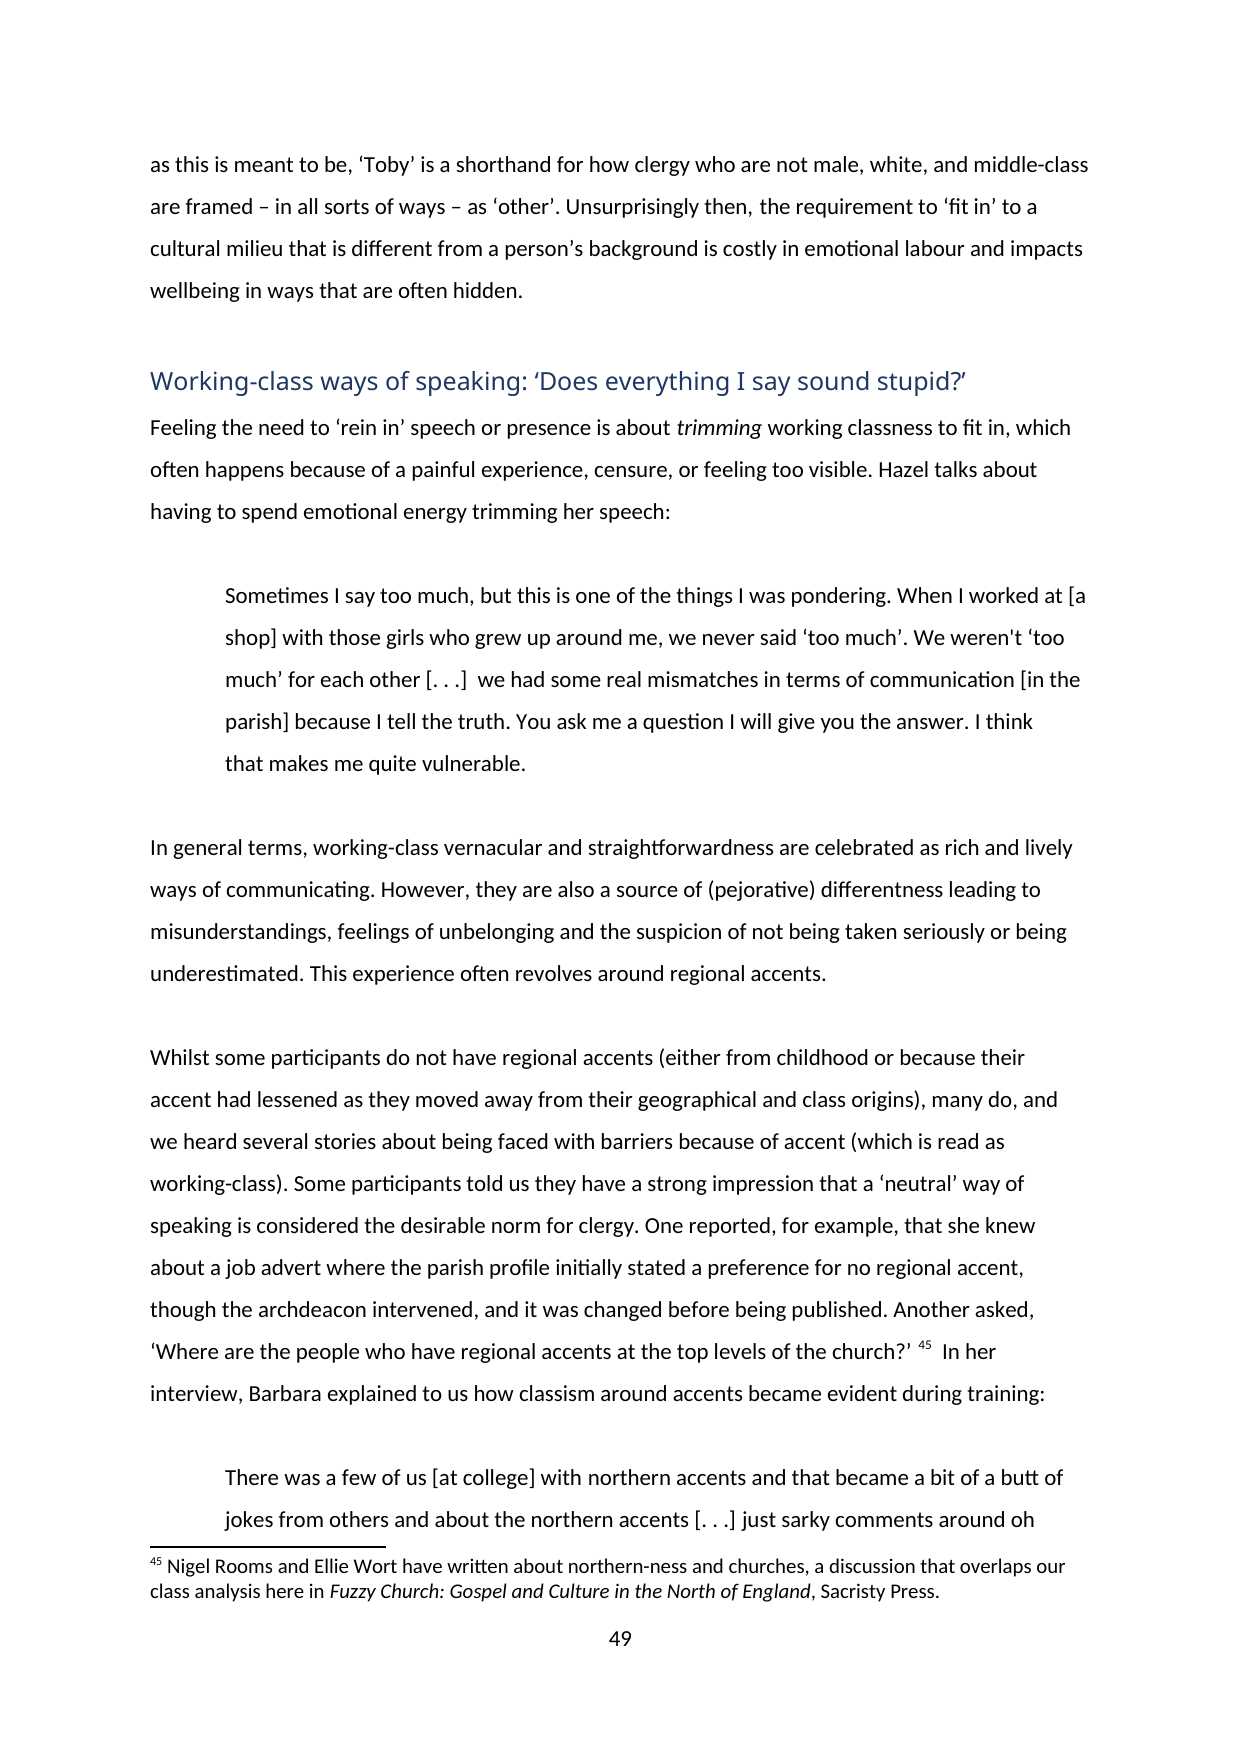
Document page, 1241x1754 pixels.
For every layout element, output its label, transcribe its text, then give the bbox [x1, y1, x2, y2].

subtitle Working-class ways of speaking: ‘Does everything I say sound stupid?’ [150, 364, 1090, 398]
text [150, 150, 1090, 304]
text Whilst some participants do not have regional accents (either from childhood or because their accent had lessened as they moved away from their geographical and class origins), many do, and we heard several stories about being faced with barriers because of accent (which is read as working-class). Some participants told us they have a strong impression that a ‘neutral’ way of speaking is considered the desirable norm for clergy. One reported, for example, that she knew about a job advert where the parish profile initially stated a preference for no regional accent, though the archdeacon intervened, and it was changed before being published. Another asked, ‘Where are the people who have regional accents at the top levels of the church?’ In her interview, Barbara explained to us how classism around accents became evident during training: [150, 1043, 1090, 1407]
text Feeling the need to ‘rein in’ speech or presence is about trimming working classness to fit in, which often happens because of a painful experience, censure, or feeling too visible. Hazel talks about having to spend emotional energy trimming her speech: [150, 413, 1090, 525]
text In general terms, working-class vernacular and straightforwardness are celebrated as rich and lively ways of communicating. However, they are also a source of (pejorative) differentness leading to misunderstandings, feelings of unbelonging and the suspicion of not being taken seriously or being underestimated. This experience often revolves around regional accents. [150, 833, 1090, 987]
text Sometimes I say too much, but this is one of the things I was pondering. When I worked at [a shop] with those girls who grew up around me, we never said ‘too much’. We weren't ‘too much’ for each other [. . .] we had some real mismatches in terms of communication [in the parish] because I tell the truth. You ask me a question I will give you the answer. I think that makes me quite vulnerable. [150, 581, 1090, 777]
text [150, 1463, 1090, 1533]
